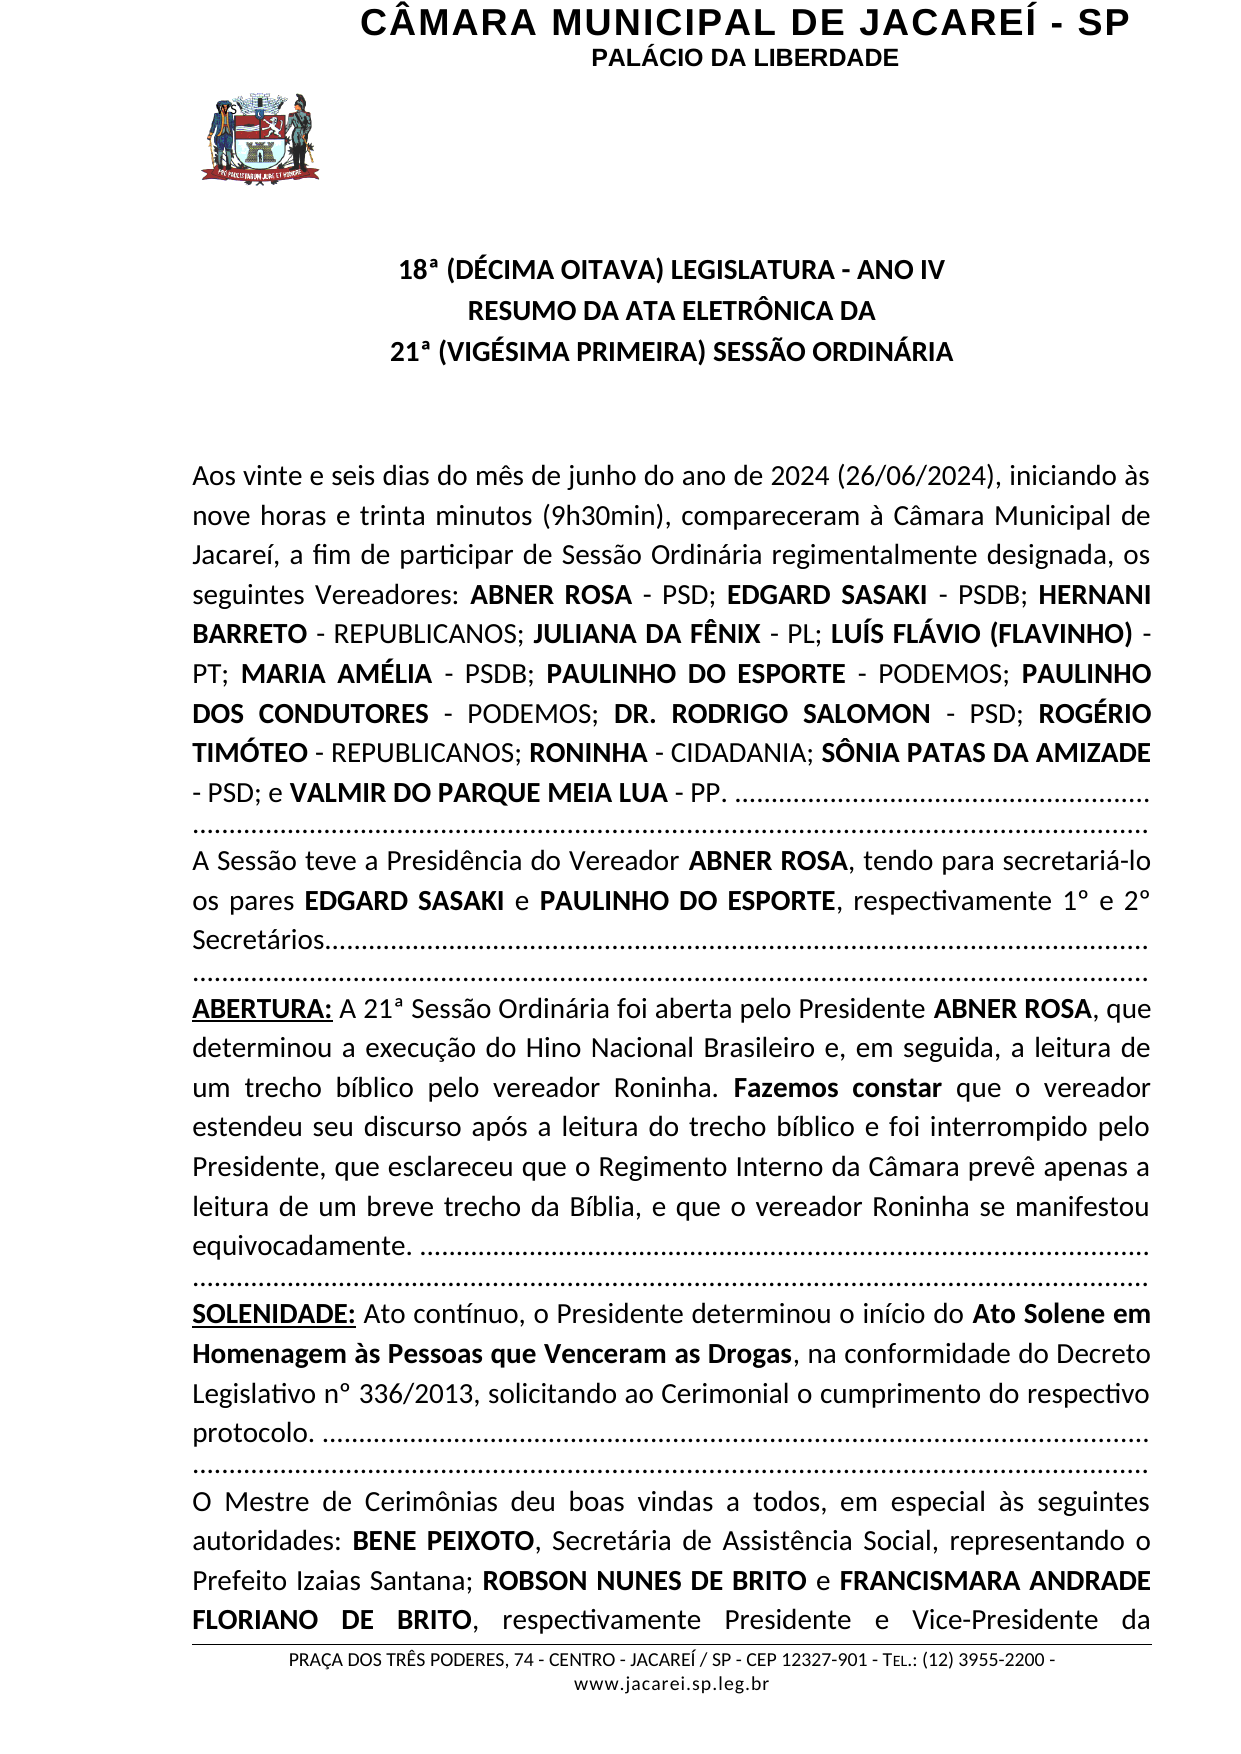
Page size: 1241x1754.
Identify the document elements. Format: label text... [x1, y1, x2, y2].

text RESUMO DA ATA ELETRÔNICA DA [192, 292, 1152, 328]
text Aos vinte e seis dias do mês de junho do ano de 2024 (26/06/2024), iniciando às nove horas e trinta minutos (9h30min), compareceram à Câmara Municipal de Jacareí, a fim de participar de Sessão Ordinária regimentalmente designada, os seguintes Vereadores: ABNER ROSA - PSD; EDGARD SASAKI - PSDB; HERNANI BARRETO - REPUBLICANOS; JULIANA DA FÊNIX - PL; LUÍS FLÁVIO (FLAVINHO) - PT; MARIA AMÉLIA - PSDB; PAULINHO DO ESPORTE - PODEMOS; PAULINHO DOS CONDUTORES - PODEMOS; DR. RODRIGO SALOMON - PSD; ROGÉRIO TIMÓTEO - REPUBLICANOS; RONINHA - CIDADANIA; SÔNIA PATAS DA AMIZADE - PSD; e VALMIR DO PARQUE MEIA LUA - PP. [192, 454, 1152, 810]
text 18ª (DÉCIMA OITAVA) LEGISLATURA - ANO IV [192, 251, 1152, 287]
text A Sessão teve a Presidência do Vereador ABNER ROSA, tendo para secretariá-lo os pares EDGARD SASAKI e PAULINHO DO ESPORTE, respectivamente 1º e 2º Secretários. [192, 839, 1152, 958]
subtitle 21ª (VIGÉSIMA PRIMEIRA) SESSÃO ORDINÁRIA [192, 333, 1152, 368]
text ABERTURA: A 21ª Sessão Ordinária foi aberta pelo Presidente ABNER ROSA, que determinou a execução do Hino Nacional Brasileiro e, em seguida, a leitura de um trecho bíblico pelo vereador Roninha. Fazemos constar que o vereador estendeu seu discurso após a leitura do trecho bíblico e foi interrompido pelo Presidente, que esclareceu que o Regimento Interno da Câmara prevê apenas a leitura de um breve trecho da Bíblia, e que o vereador Roninha se manifestou equivocadamente. [192, 986, 1152, 1263]
picture [201, 92, 320, 186]
text SOLENIDADE: Ato contínuo, o Presidente determinou o início do Ato Solene em Homenagem às Pessoas que Venceram as Drogas, na conformidade do Decreto Legislativo nº 336/2013, solicitando ao Cerimonial o cumprimento do respectivo protocolo. [192, 1292, 1152, 1451]
